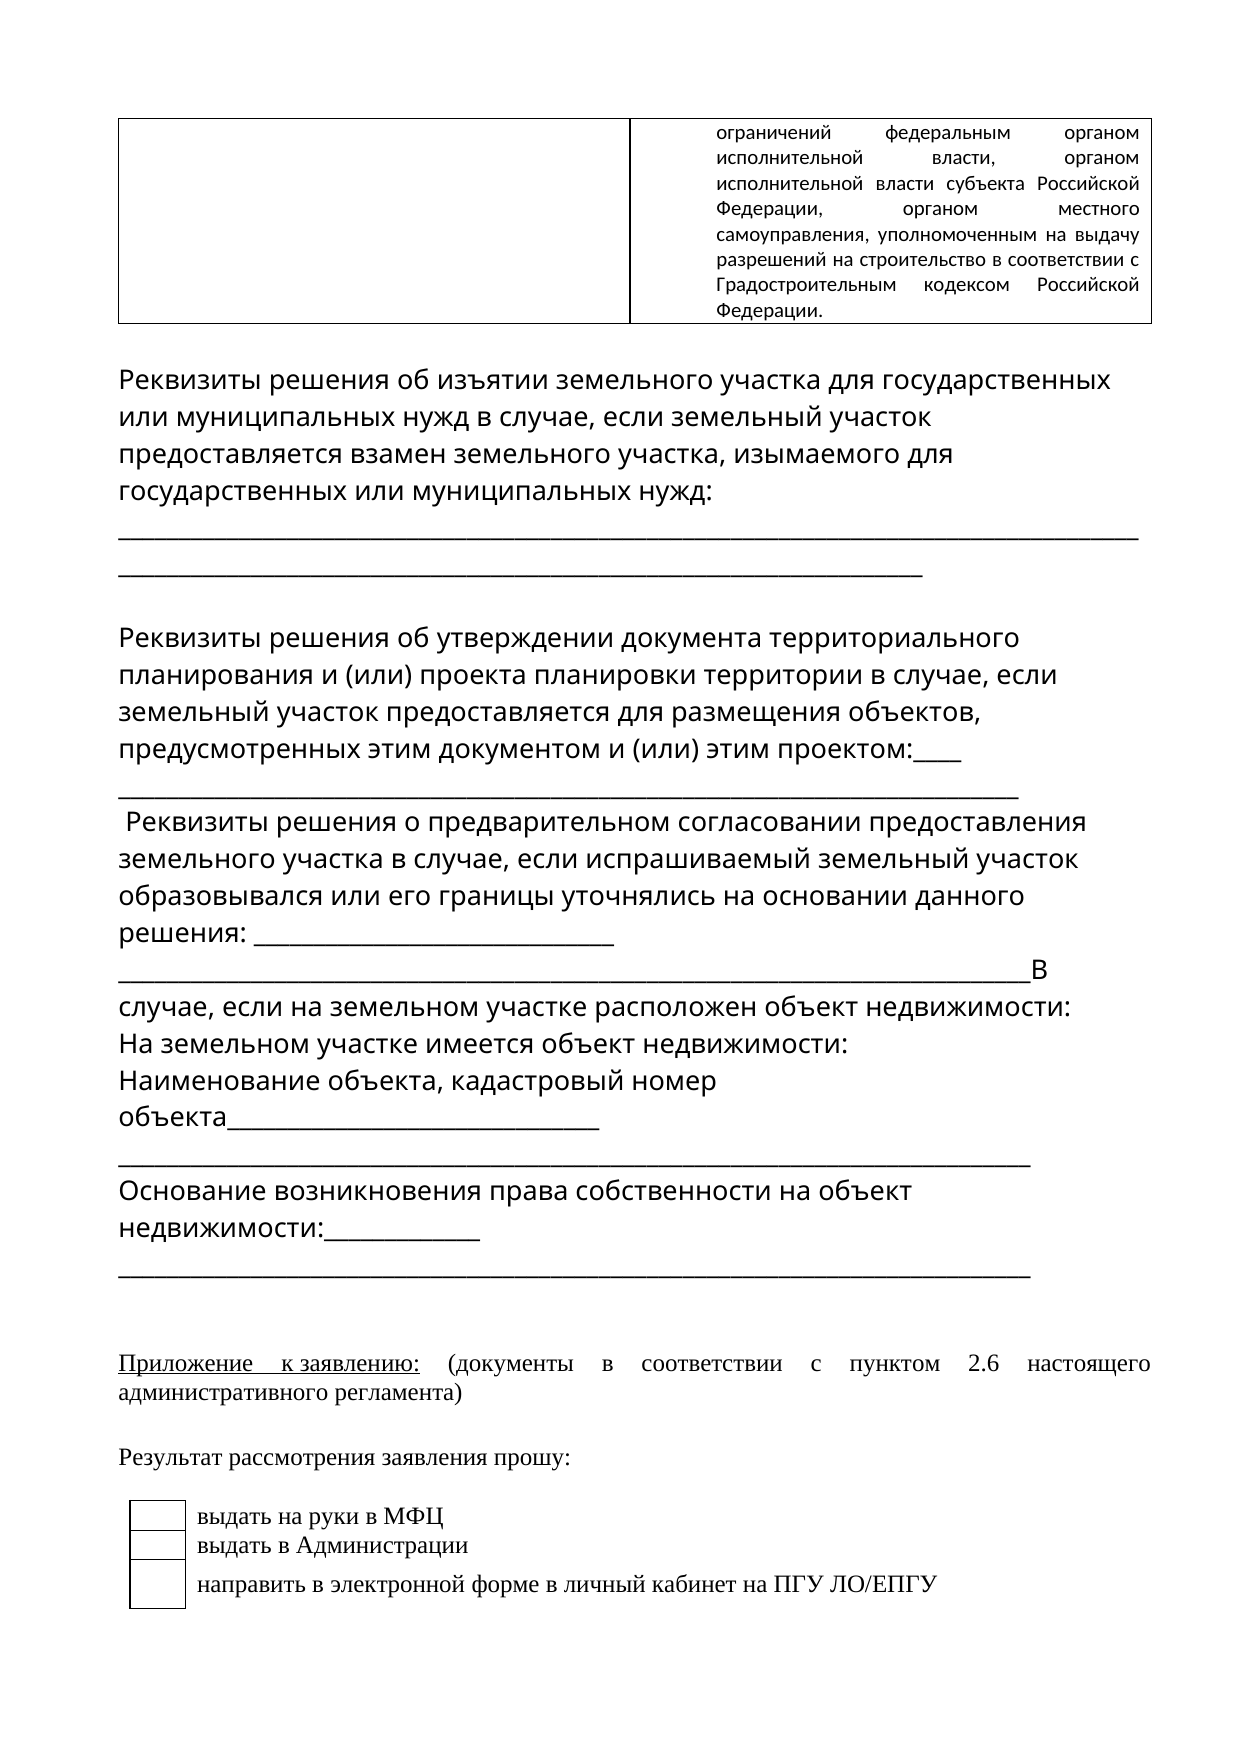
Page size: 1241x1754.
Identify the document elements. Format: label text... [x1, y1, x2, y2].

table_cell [119, 119, 629, 322]
text Реквизиты решения об утверждении документа территориального планирования и (или) проекта планировки территории в случае, если земельный участок предоставляется для размещения объектов, предусмотренных этим документом и (или) этим проектом:____ [118, 618, 1152, 766]
table_cell [131, 1560, 185, 1607]
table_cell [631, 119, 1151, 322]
text Приложение к заявлению: (документы в соответствии с пунктом 2.6 настоящего административного регламента) [118, 1348, 1152, 1405]
table_cell направить в электронной форме в личный кабинет на ПГУ ЛО/ЕПГУ [186, 1559, 1178, 1607]
table_cell выдать в Администрации [186, 1530, 1178, 1559]
text ____________________________________________________________________________ [118, 1245, 1152, 1282]
text На земельном участке имеется объект недвижимости: [118, 1024, 1152, 1061]
text ___________________________________________________________________________ [118, 766, 1152, 803]
table_header выдать на руки в МФЦ [186, 1500, 1178, 1529]
table_header [131, 1501, 185, 1529]
text Реквизиты решения об изъятии земельного участка для государственных или муниципальных нужд в случае, если земельный участок предоставляется взамен земельного участка, изымаемого для государственных или муниципальных нужд: ________________________________________________________________________________________________________________________________________________________ [118, 360, 1152, 582]
text ____________________________________________________________________________В случае, если на земельном участке расположен объект недвижимости: [118, 950, 1152, 1024]
text Результат рассмотрения заявления прошу: [118, 1442, 1152, 1471]
text Наименование объекта, кадастровый номер объекта_______________________________ [118, 1061, 1152, 1135]
text ____________________________________________________________________________ [118, 1135, 1152, 1172]
table_cell [131, 1531, 185, 1559]
text Реквизиты решения о предварительном согласовании предоставления земельного участка в случае, если испрашиваемый земельный участок образовывался или его границы уточнялись на основании данного решения: ______________________________ [118, 803, 1152, 950]
text Основание возникновения права собственности на объект недвижимости:_____________ [118, 1172, 1152, 1245]
